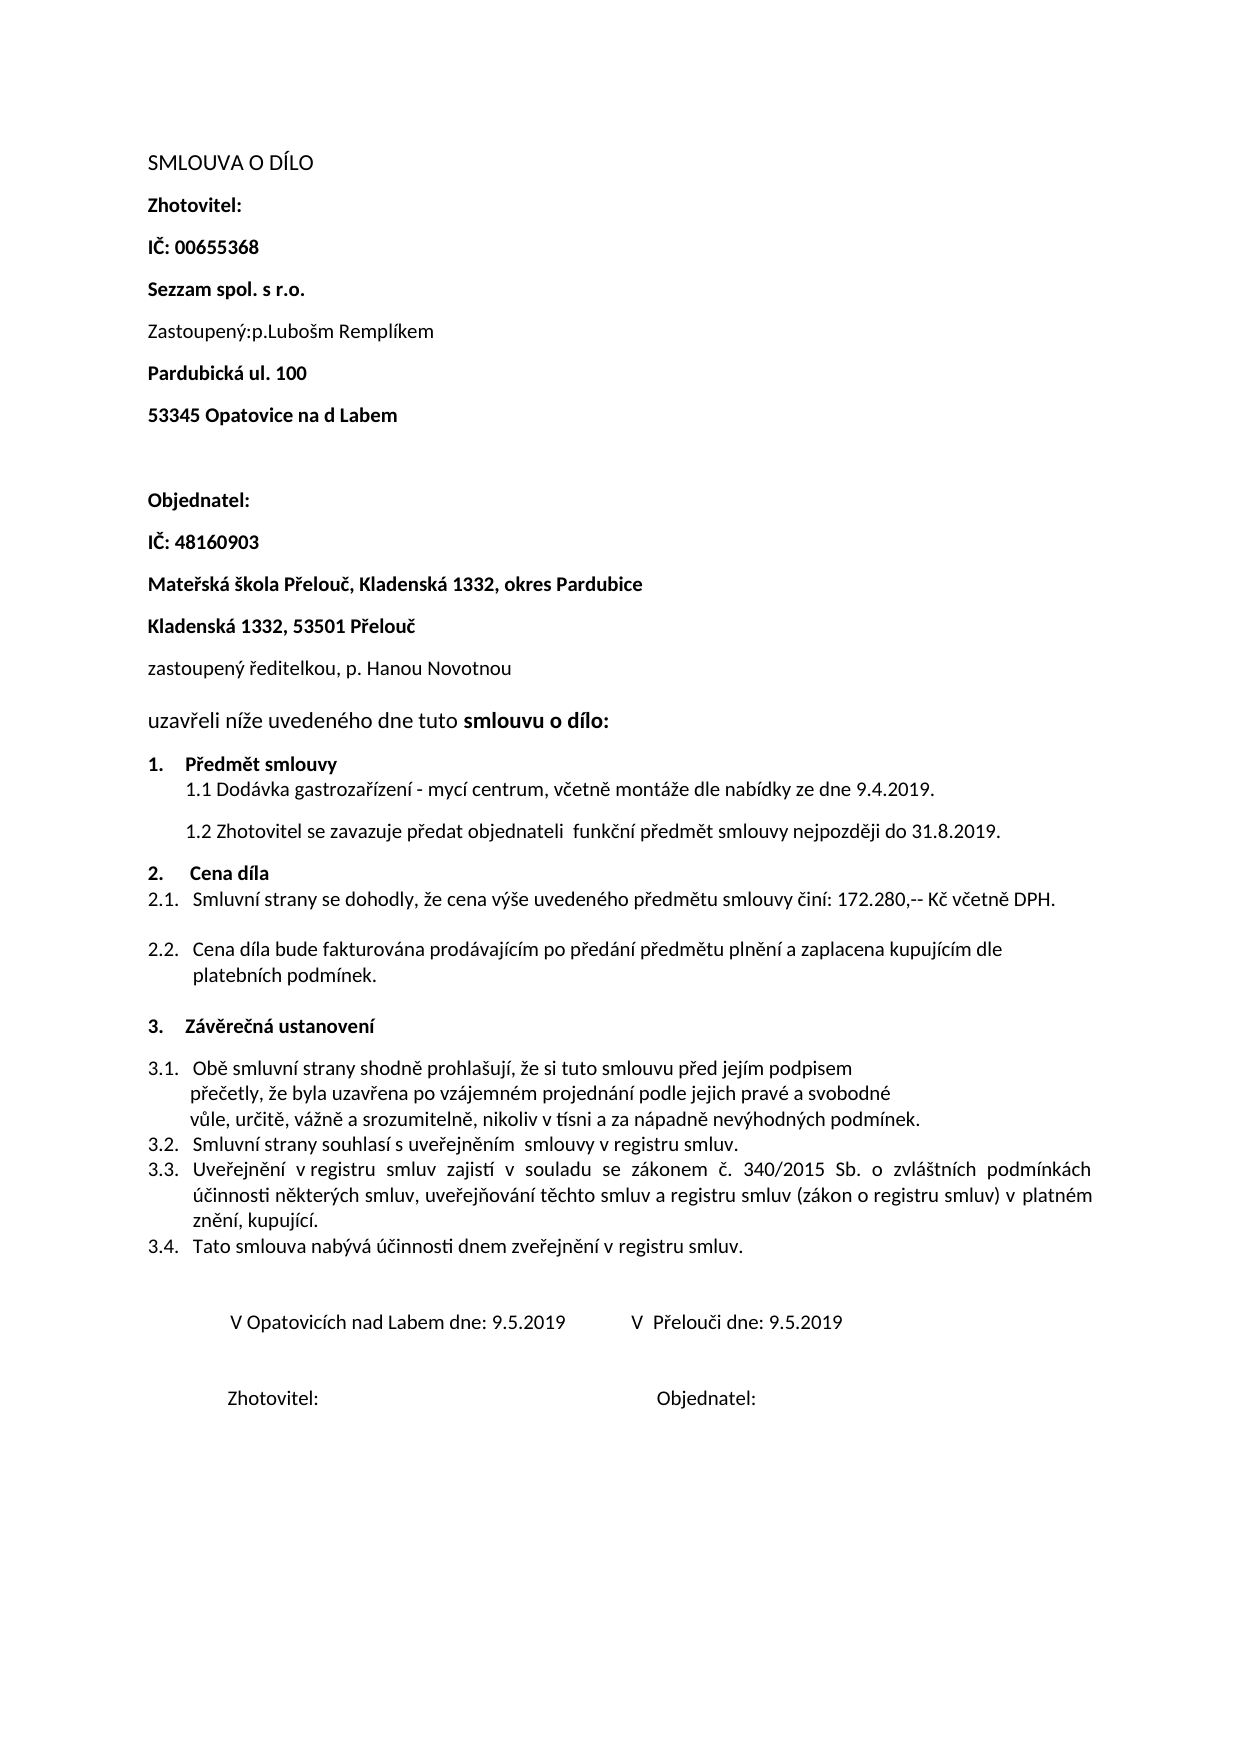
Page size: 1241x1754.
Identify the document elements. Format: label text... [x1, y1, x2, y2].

text Zhotovitel: Objednatel: [148, 1385, 1093, 1411]
list Cena díla bude fakturována prodávajícím po předání předmětu plnění a zaplacena kupujícím dle platebních podmínek. [148, 937, 1093, 987]
list Smluvní strany souhlasí s uveřejněním smlouvy v registru smluv. [148, 1131, 1093, 1157]
list Závěrečná ustanovení [148, 1013, 1093, 1038]
list Cena díla [148, 860, 1093, 886]
list Smluvní strany se dohodly, že cena výše uvedeného předmětu smlouvy činí: 172.280,-- Kč včetně DPH. [148, 886, 1093, 911]
list Tato smlouva nabývá účinnosti dnem zveřejnění v registru smluv. [148, 1233, 1093, 1258]
text Objednatel: [148, 487, 1093, 512]
text Zastoupený:p.Lubošm Remplíkem [148, 318, 1093, 344]
list Předmět smlouvy [148, 751, 1093, 776]
text 53345 Opatovice na d Labem [148, 403, 1093, 428]
text Zhotovitel: [148, 192, 1093, 218]
list Uveřejnění v registru smluv zajistí v souladu se zákonem č. 340/2015 Sb. o zvláštních podmínkách účinnosti některých smluv, uveřejňování těchto smluv a registru smluv (zákon o registru smluv) v platném znění, kupující. [148, 1157, 1093, 1233]
text Kladenská 1332, 53501 Přelouč [148, 613, 1093, 638]
text Sezzam spol. s r.o. [148, 276, 1093, 302]
list 1.1 Dodávka gastrozařízení - mycí centrum, včetně montáže dle nabídky ze dne 9.4.2019. [185, 776, 1093, 802]
text zastoupený ředitelkou, p. Hanou Novotnou [148, 655, 1093, 681]
text IČ: 00655368 [148, 234, 1093, 260]
text vůle, určitě, vážně a srozumitelně, nikoliv v tísni a za nápadně nevýhodných podmínek. [148, 1106, 1093, 1131]
text V Opatovicích nad Labem dne: 9.5.2019 V Přelouči dne: 9.5.2019 [230, 1309, 1093, 1334]
text 1.2 Zhotovitel se zavazuje předat objednateli funkční předmět smlouvy nejpozději do 31.8.2019. [148, 818, 1093, 844]
text uzavřeli níže uvedeného dne tuto smlouvu o dílo: [148, 706, 1093, 734]
text Mateřská škola Přelouč, Kladenská 1332, okres Pardubice [148, 571, 1093, 596]
list Obě smluvní strany shodně prohlašují, že si tuto smlouvu před jejím podpisem [148, 1055, 1093, 1080]
text SMLOUVA O DÍLO [148, 148, 1093, 176]
text přečetly, že byla uzavřena po vzájemném projednání podle jejich pravé a svobodné [148, 1080, 1093, 1106]
text Pardubická ul. 100 [148, 361, 1093, 386]
text IČ: 48160903 [148, 529, 1093, 554]
